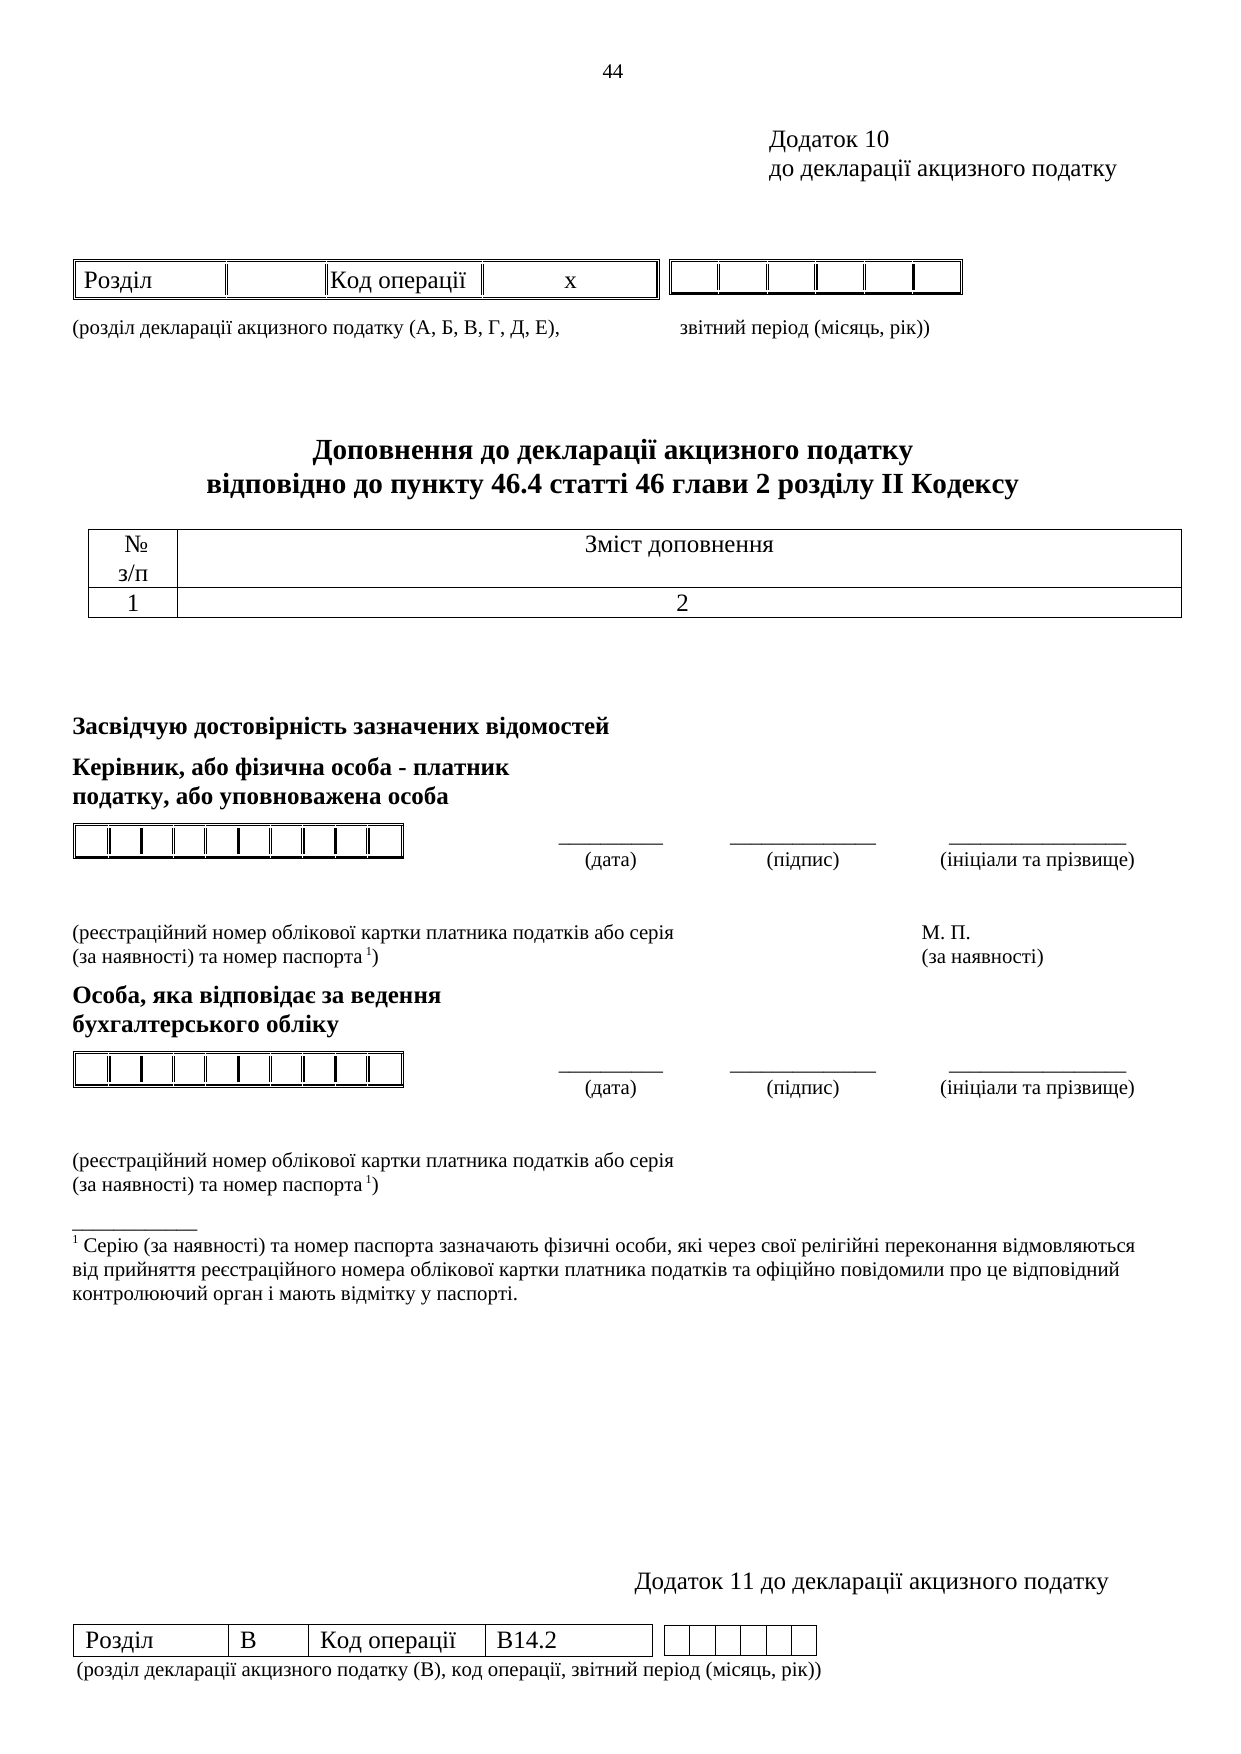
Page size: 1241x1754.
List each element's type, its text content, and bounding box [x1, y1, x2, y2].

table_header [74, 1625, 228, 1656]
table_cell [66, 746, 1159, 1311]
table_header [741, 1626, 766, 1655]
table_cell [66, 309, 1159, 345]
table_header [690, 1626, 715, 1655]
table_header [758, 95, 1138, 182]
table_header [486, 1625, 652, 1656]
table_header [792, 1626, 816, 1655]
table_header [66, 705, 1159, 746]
text (розділ декларації акцизного податку (В), код операції, звітний період (місяць, рік)) [29, 1657, 1181, 1681]
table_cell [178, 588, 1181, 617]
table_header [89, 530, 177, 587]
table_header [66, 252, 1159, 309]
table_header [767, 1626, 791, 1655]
text Додаток 11 до декларації акцизного податку [561, 1566, 1181, 1595]
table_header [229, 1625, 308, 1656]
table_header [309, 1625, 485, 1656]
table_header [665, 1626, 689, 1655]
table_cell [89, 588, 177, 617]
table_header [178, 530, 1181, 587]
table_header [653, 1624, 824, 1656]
text Доповнення до декларації акцизного податку відповідно до пункту 46.4 статті 46 глави 2 розділу II Кодексу [44, 432, 1181, 499]
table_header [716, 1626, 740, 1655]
